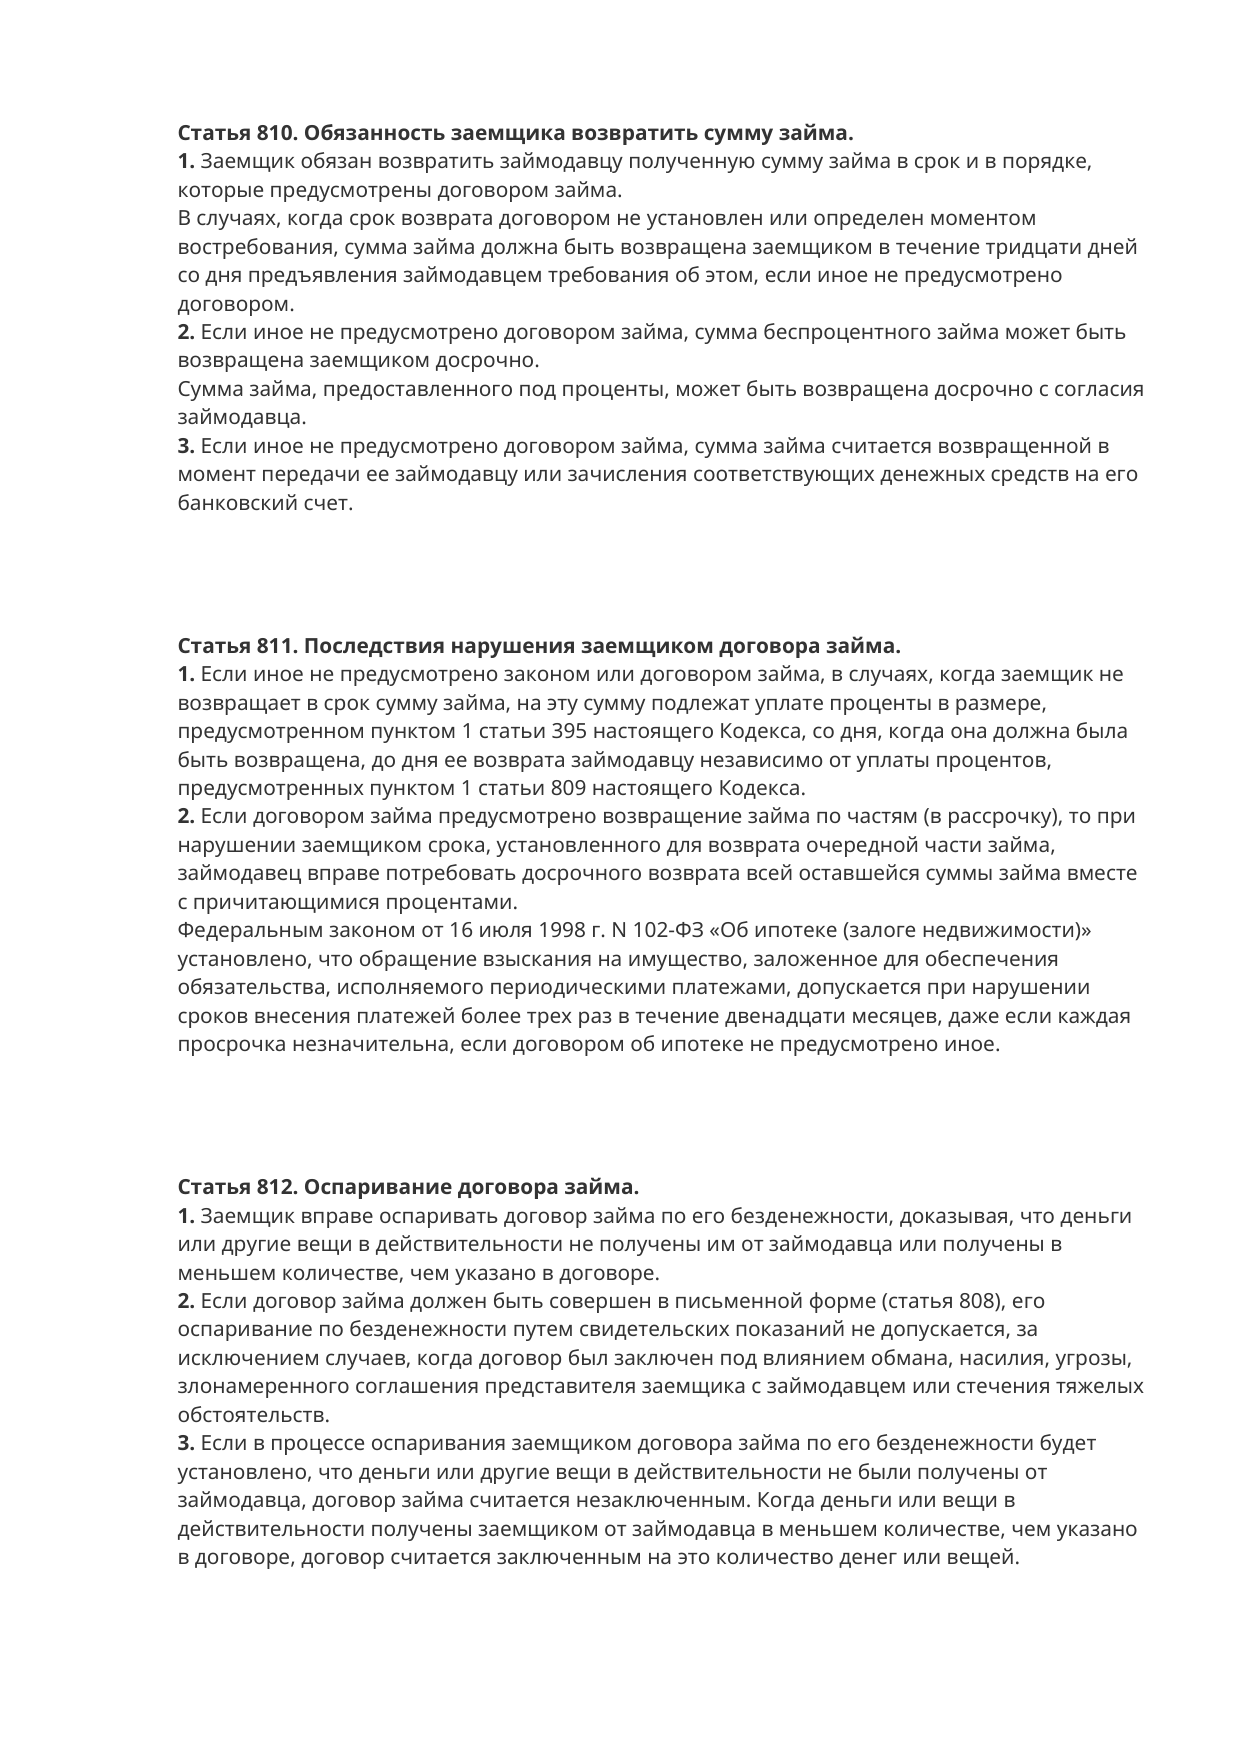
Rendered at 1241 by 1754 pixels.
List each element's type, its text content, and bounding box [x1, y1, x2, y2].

text Статья 810. Обязанность заемщика возвратить сумму займа. 1. Заемщик обязан возвратить займодавцу полученную сумму займа в срок и в порядке, которые предусмотрены договором займа. В случаях, когда срок возврата договором не установлен или определен моментом востребования, сумма займа должна быть возвращена заемщиком в течение тридцати дней со дня предъявления займодавцем требования об этом, если иное не предусмотрено договором. 2. Если иное не предусмотрено договором займа, сумма беспроцентного займа может быть возвращена заемщиком досрочно. Сумма займа, предоставленного под проценты, может быть возвращена досрочно с согласия займодавца. 3. Если иное не предусмотрено договором займа, сумма займа считается возвращенной в момент передачи ее займодавцу или зачисления соответствующих денежных средств на его банковский счет. [177, 118, 1152, 516]
text Статья 812. Оспаривание договора займа. 1. Заемщик вправе оспаривать договор займа по его безденежности, доказывая, что деньги или другие вещи в действительности не получены им от займодавца или получены в меньшем количестве, чем указано в договоре. 2. Если договор займа должен быть совершен в письменной форме (статья 808), его оспаривание по безденежности путем свидетельских показаний не допускается, за исключением случаев, когда договор был заключен под влиянием обмана, насилия, угрозы, злонамеренного соглашения представителя заемщика с займодавцем или стечения тяжелых обстоятельств. 3. Если в процессе оспаривания заемщиком договора займа по его безденежности будет установлено, что деньги или другие вещи в действительности не были получены от займодавца, договор займа считается незаключенным. Когда деньги или вещи в действительности получены заемщиком от займодавца в меньшем количестве, чем указано в договоре, договор считается заключенным на это количество денег или вещей. [177, 1172, 1152, 1571]
text Статья 811. Последствия нарушения заемщиком договора займа. 1. Если иное не предусмотрено законом или договором займа, в случаях, когда заемщик не возвращает в срок сумму займа, на эту сумму подлежат уплате проценты в размере, предусмотренном пунктом 1 статьи 395 настоящего Кодекса, со дня, когда она должна была быть возвращена, до дня ее возврата займодавцу независимо от уплаты процентов, предусмотренных пунктом 1 статьи 809 настоящего Кодекса. 2. Если договором займа предусмотрено возвращение займа по частям (в рассрочку), то при нарушении заемщиком срока, установленного для возврата очередной части займа, займодавец вправе потребовать досрочного возврата всей оставшейся суммы займа вместе с причитающимися процентами. Федеральным законом от 16 июля 1998 г. N 102-ФЗ «Об ипотеке (залоге недвижимости)» установлено, что обращение взыскания на имущество, заложенное для обеспечения обязательства, исполняемого периодическими платежами, допускается при нарушении сроков внесения платежей более трех раз в течение двенадцати месяцев, даже если каждая просрочка незначительна, если договором об ипотеке не предусмотрено иное. [177, 631, 1152, 1058]
